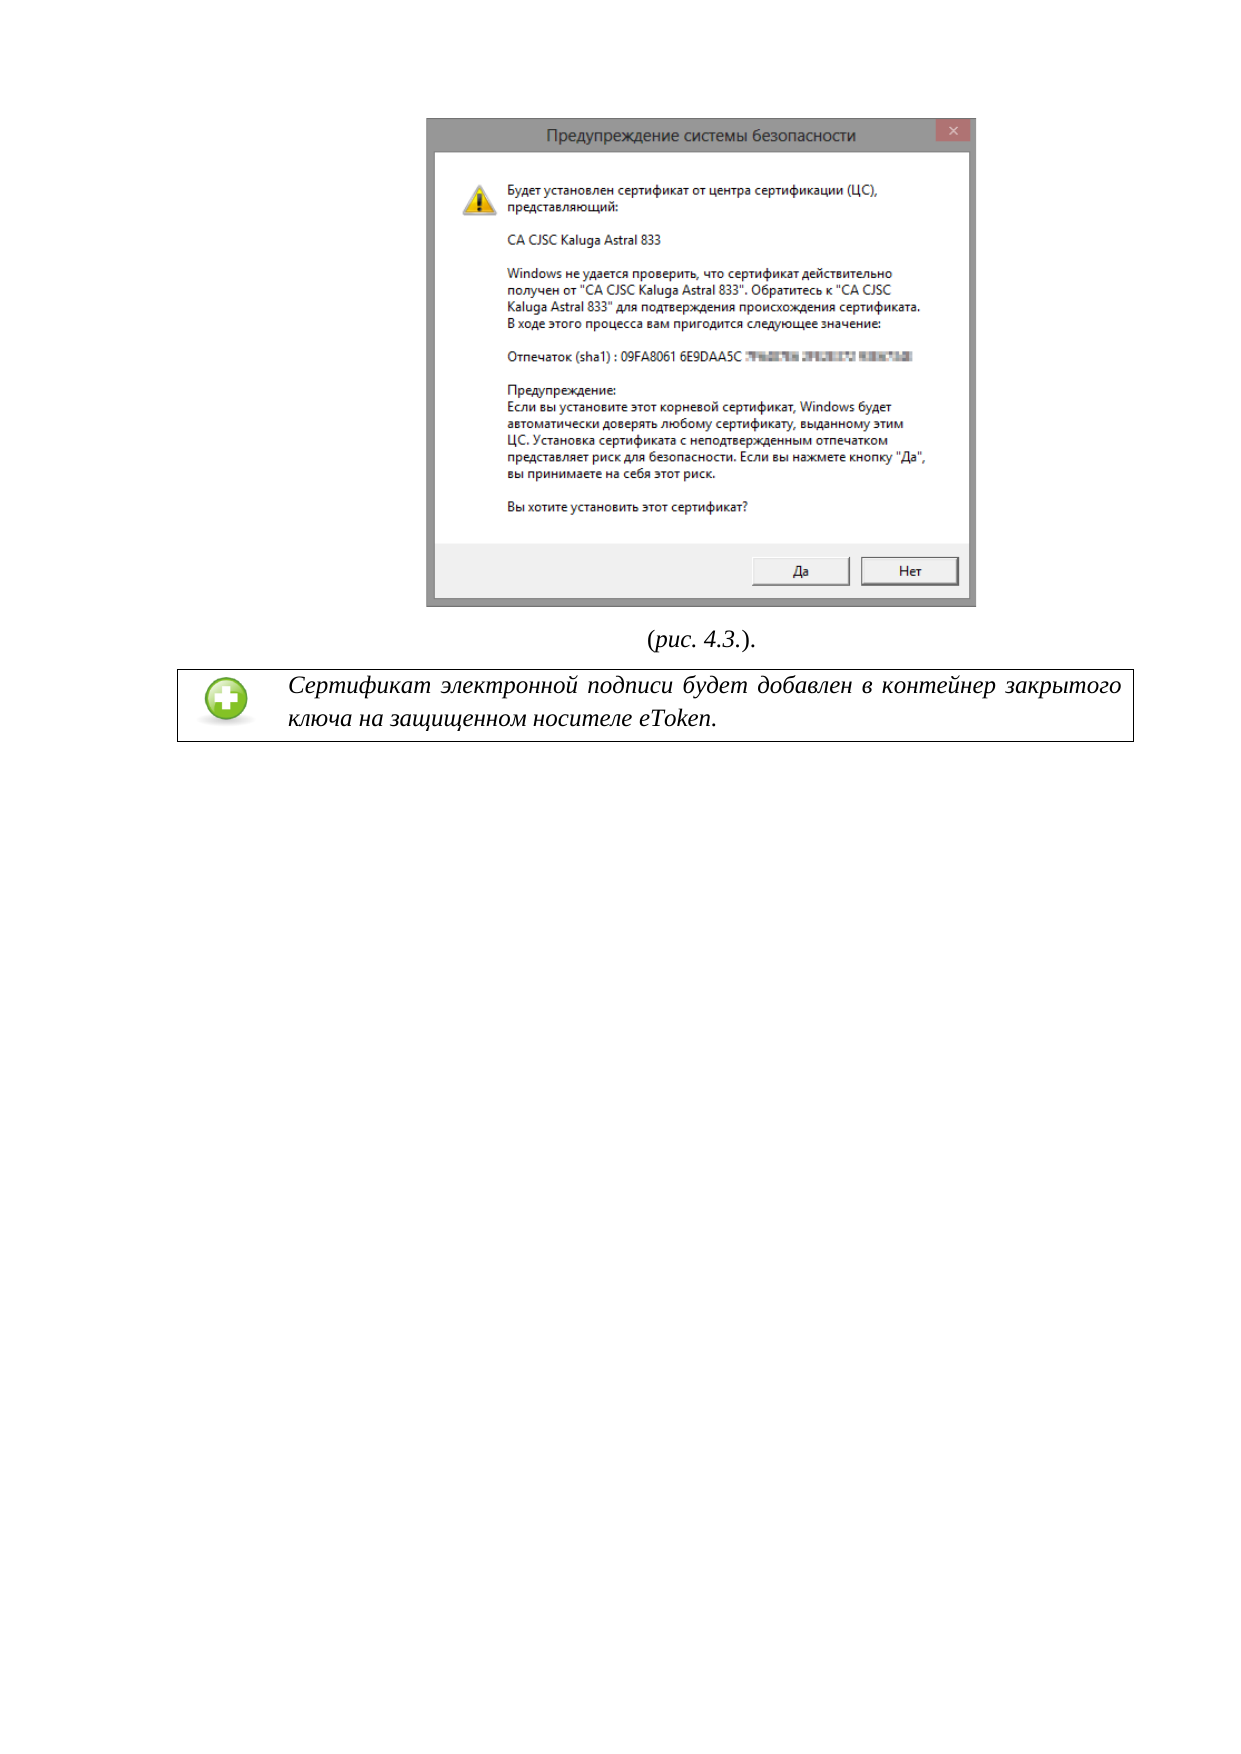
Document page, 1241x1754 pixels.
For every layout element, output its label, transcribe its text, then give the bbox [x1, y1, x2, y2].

picture [194, 670, 257, 733]
table_header [178, 670, 271, 741]
table_header Сертификат электронной подписи будет добавлен в контейнер закрытого ключа на защищенном носителе eToken. [271, 670, 1133, 741]
picture [426, 118, 977, 607]
text (рис. 4.3.). [177, 624, 1152, 652]
